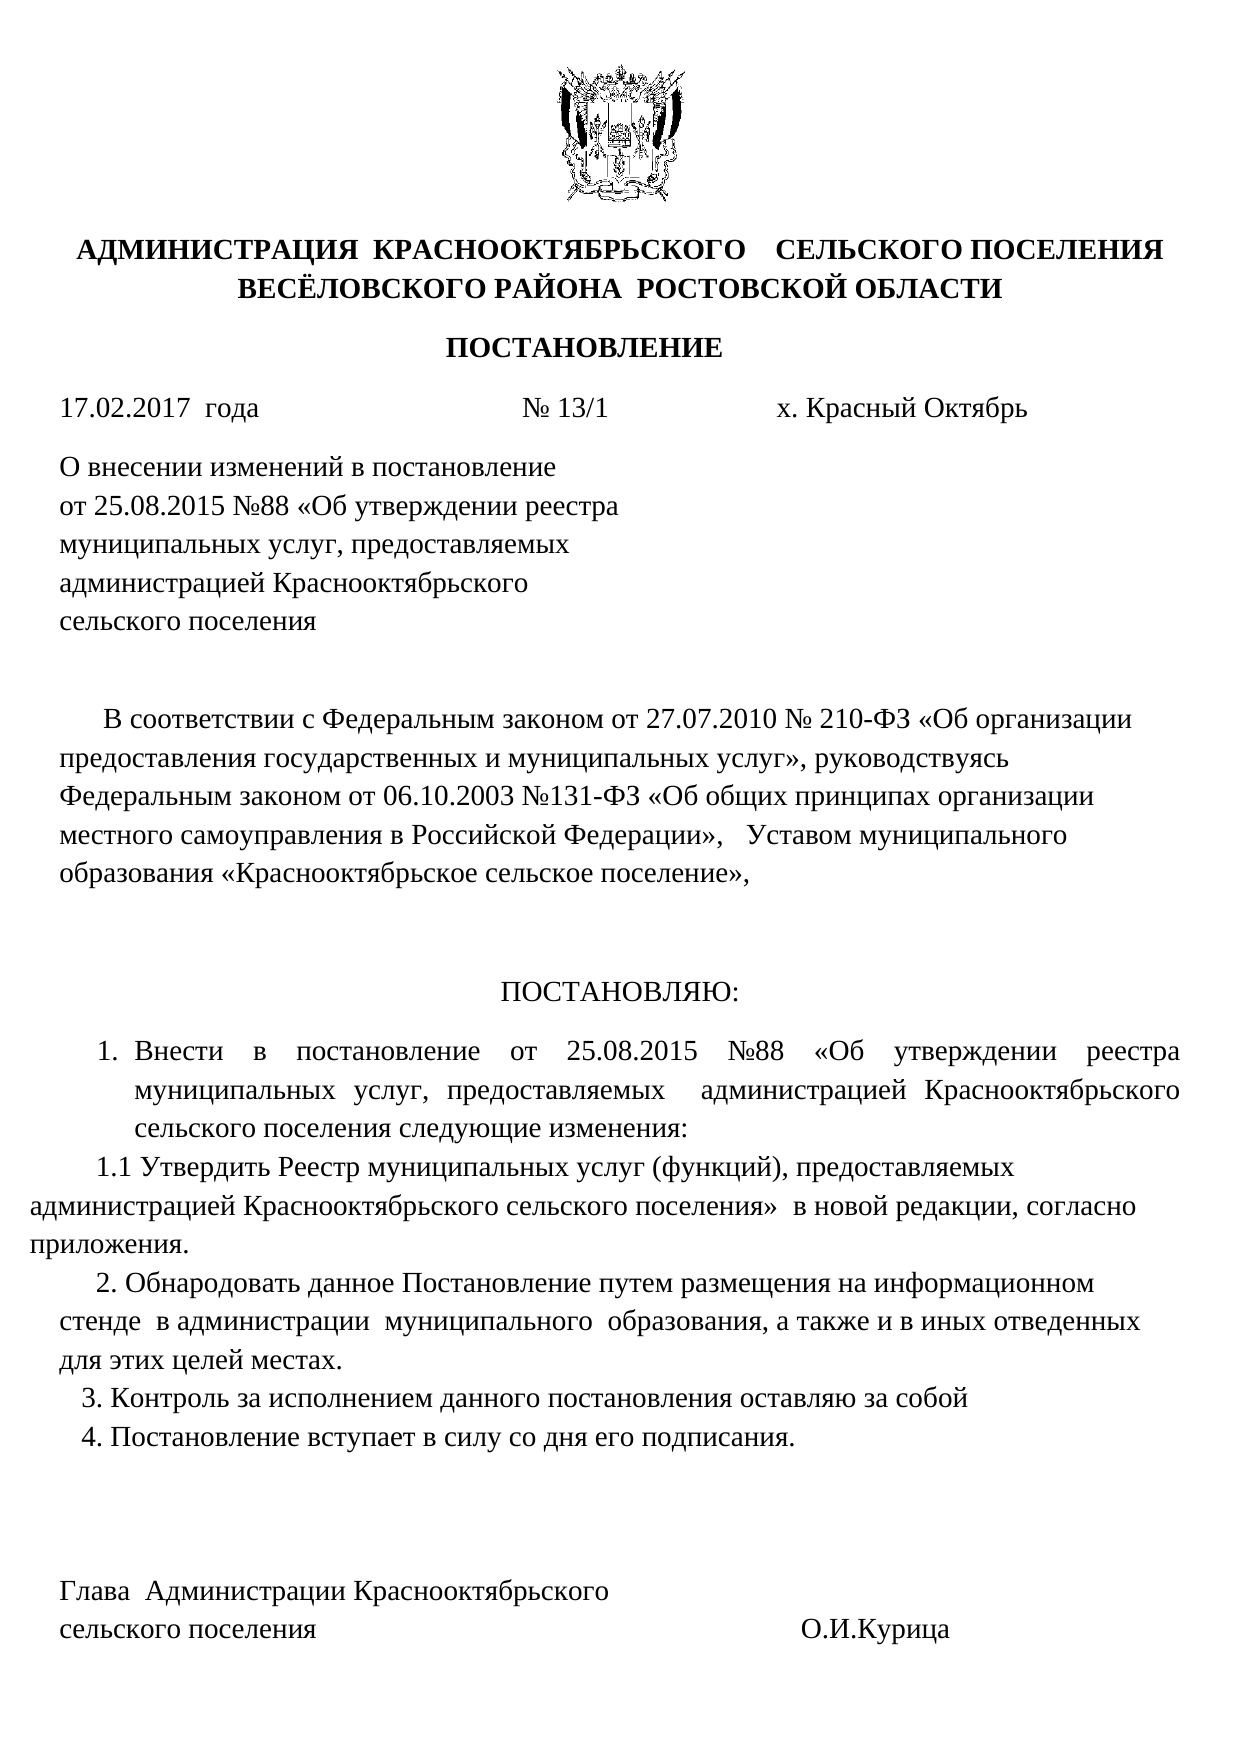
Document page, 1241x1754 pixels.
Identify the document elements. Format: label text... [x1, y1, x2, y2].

text 2. Обнародовать данное Постановление путем размещения на информационном стенде в администрации муниципального образования, а также и в иных отведенных для этих целей местах. [59, 1265, 1181, 1375]
text Глава Администрации Краснооктябрьского [59, 1573, 1181, 1607]
text 3. Контроль за исполнением данного постановления оставляю за собой [59, 1380, 1181, 1414]
text ПОСТАНОВЛЯЮ: [59, 974, 1181, 1008]
text В соответствии с Федеральным законом от 27.07.2010 № 210-ФЗ «Об организации предоставления государственных и муниципальных услуг», руководствуясь Федеральным законом от 06.10.2003 №131-ФЗ «Об общих принципах организации местного самоуправления в Российской Федерации», Уставом муниципального образования «Краснооктябрьское сельское поселение», [59, 701, 1181, 889]
text администрацией Краснооктябрьского [59, 565, 1181, 598]
list Внести в постановление от 25.08.2015 №88 «Об утверждении реестра муниципальных услуг, предоставляемых администрацией Краснооктябрьского сельского поселения следующие изменения: [97, 1033, 1181, 1144]
text 1.1 Утвердить Реестр муниципальных услуг (функций), предоставляемых администрацией Краснооктябрьского сельского поселения» в новой редакции, согласно приложения. [29, 1149, 1181, 1260]
text сельского поселения [59, 603, 1181, 637]
text сельского поселения О.И.Курица [59, 1612, 1181, 1645]
picture [549, 59, 692, 208]
text АДМИНИСТРАЦИЯ КРАСНООКТЯБРЬСКОГО СЕЛЬСКОГО ПОСЕЛЕНИЯ ВЕСЁЛОВСКОГО РАЙОНА РОСТОВСКОЙ ОБЛАСТИ [59, 232, 1181, 304]
text муниципальных услуг, предоставляемых [59, 526, 1181, 560]
text 17.02.2017 года № 13/1 х. Красный Октябрь [59, 390, 1181, 423]
text ПОСТАНОВЛЕНИЕ [59, 330, 1181, 364]
text О внесении изменений в постановление [59, 449, 1181, 483]
text 4. Постановление вступает в силу со дня его подписания. [59, 1419, 1181, 1452]
text от 25.08.2015 №88 «Об утверждении реестра [59, 488, 1181, 521]
